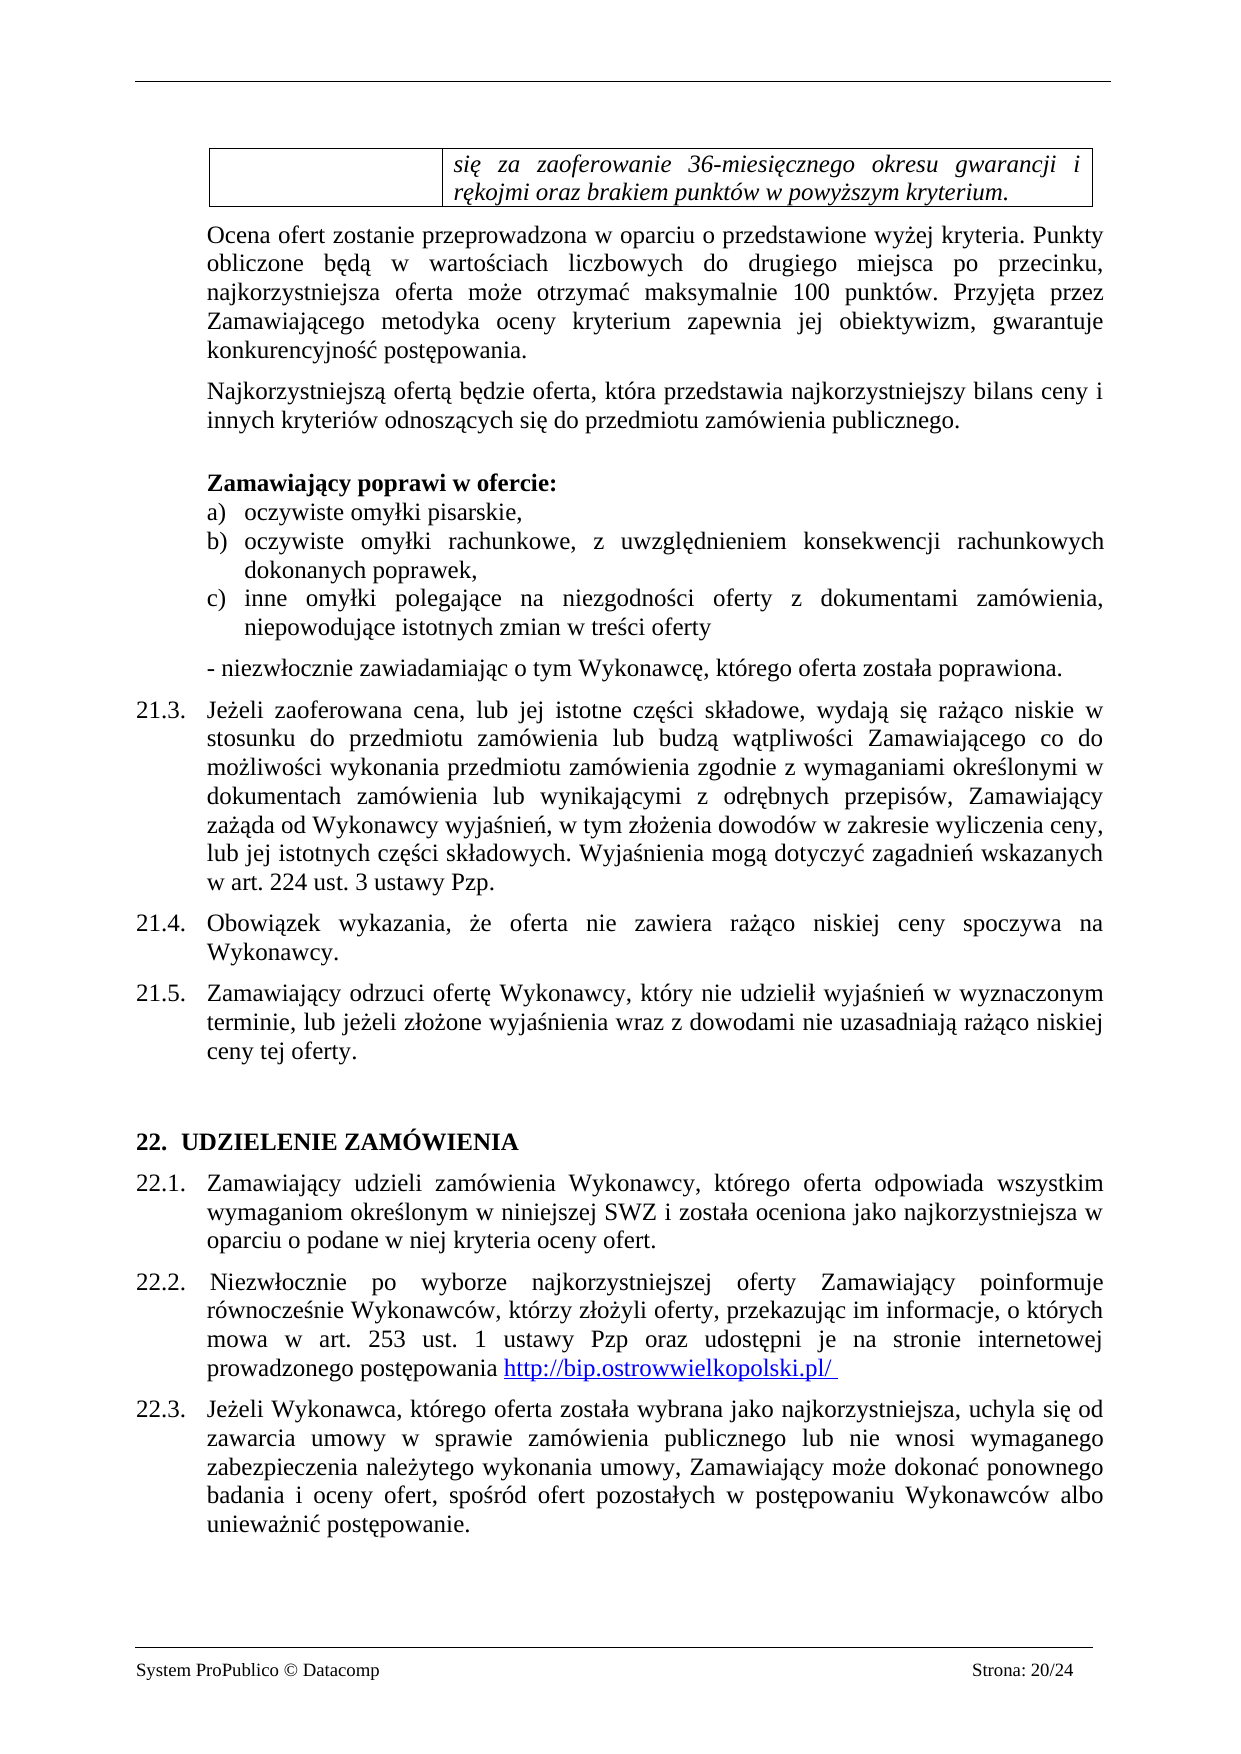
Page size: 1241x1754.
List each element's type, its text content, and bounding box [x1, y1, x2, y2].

subtitle Zamawiający poprawi w ofercie: [207, 468, 1104, 497]
list oczywiste omyłki rachunkowe, z uwzględnieniem konsekwencji rachunkowych dokonanych poprawek, [207, 526, 1104, 583]
list Jeżeli Wykonawca, którego oferta została wybrana jako najkorzystniejsza, uchyla się od zawarcia umowy w sprawie zamówienia publicznego lub nie wnosi wymaganego zabezpieczenia należytego wykonania umowy, Zamawiający może dokonać ponownego badania i oceny ofert, spośród ofert pozostałych w postępowaniu Wykonawców albo unieważnić postępowanie. [136, 1394, 1104, 1538]
list Zamawiający odrzuci ofertę Wykonawcy, który nie udzielił wyjaśnień w wyznaczonym terminie, lub jeżeli złożone wyjaśnienia wraz z dowodami nie uzasadniają rażąco niskiej ceny tej oferty. [136, 978, 1104, 1065]
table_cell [443, 149, 1092, 206]
subtitle Najkorzystniejszą ofertą będzie oferta, która przedstawia najkorzystniejszy bilans ceny i innych kryteriów odnoszących się do przedmiotu zamówienia publicznego. [207, 376, 1104, 433]
list UDZIELENIE ZAMÓWIENIA [136, 1127, 1104, 1156]
list Obowiązek wykazania, że oferta nie zawiera rażąco niskiej ceny spoczywa na Wykonawcy. [136, 908, 1104, 966]
list inne omyłki polegające na niezgodności oferty z dokumentami zamówienia, niepowodujące istotnych zmian w treści oferty [207, 583, 1104, 641]
list Niezwłocznie po wyborze najkorzystniejszej oferty Zamawiający poinformuje równocześnie Wykonawców, którzy złożyli oferty, przekazując im informacje, o których mowa w art. 253 ust. 1 ustawy Pzp oraz udostępni je na stronie internetowej prowadzonego postępowania http://bip.ostrowwielkopolski.pl/ [136, 1267, 1104, 1382]
list oczywiste omyłki pisarskie, [207, 497, 1104, 526]
list Jeżeli zaoferowana cena, lub jej istotne części składowe, wydają się rażąco niskie w stosunku do przedmiotu zamówienia lub budzą wątpliwości Zamawiającego co do możliwości wykonania przedmiotu zamówienia zgodnie z wymaganiami określonymi w dokumentach zamówienia lub wynikającymi z odrębnych przepisów, Zamawiający zażąda od Wykonawcy wyjaśnień, w tym złożenia dowodów w zakresie wyliczenia ceny, lub jej istotnych części składowych. Wyjaśnienia mogą dotyczyć zagadnień wskazanych w art. 224 ust. 3 ustawy Pzp. [136, 695, 1104, 896]
table_cell 2 [210, 149, 442, 206]
subtitle Ocena ofert zostanie przeprowadzona w oparciu o przedstawione wyżej kryteria. Punkty obliczone będą w wartościach liczbowych do drugiego miejsca po przecinku, najkorzystniejsza oferta może otrzymać maksymalnie 100 punktów. Przyjęta przez Zamawiającego metodyka oceny kryterium zapewnia jej obiektywizm, gwarantuje konkurencyjność postępowania. [207, 220, 1104, 363]
list Zamawiający udzieli zamówienia Wykonawcy, którego oferta odpowiada wszystkim wymaganiom określonym w niniejszej SWZ i została oceniona jako najkorzystniejsza w oparciu o podane w niej kryteria oceny ofert. [136, 1168, 1104, 1254]
text - niezwłocznie zawiadamiając o tym Wykonawcę, którego oferta została poprawiona. [207, 653, 1104, 682]
